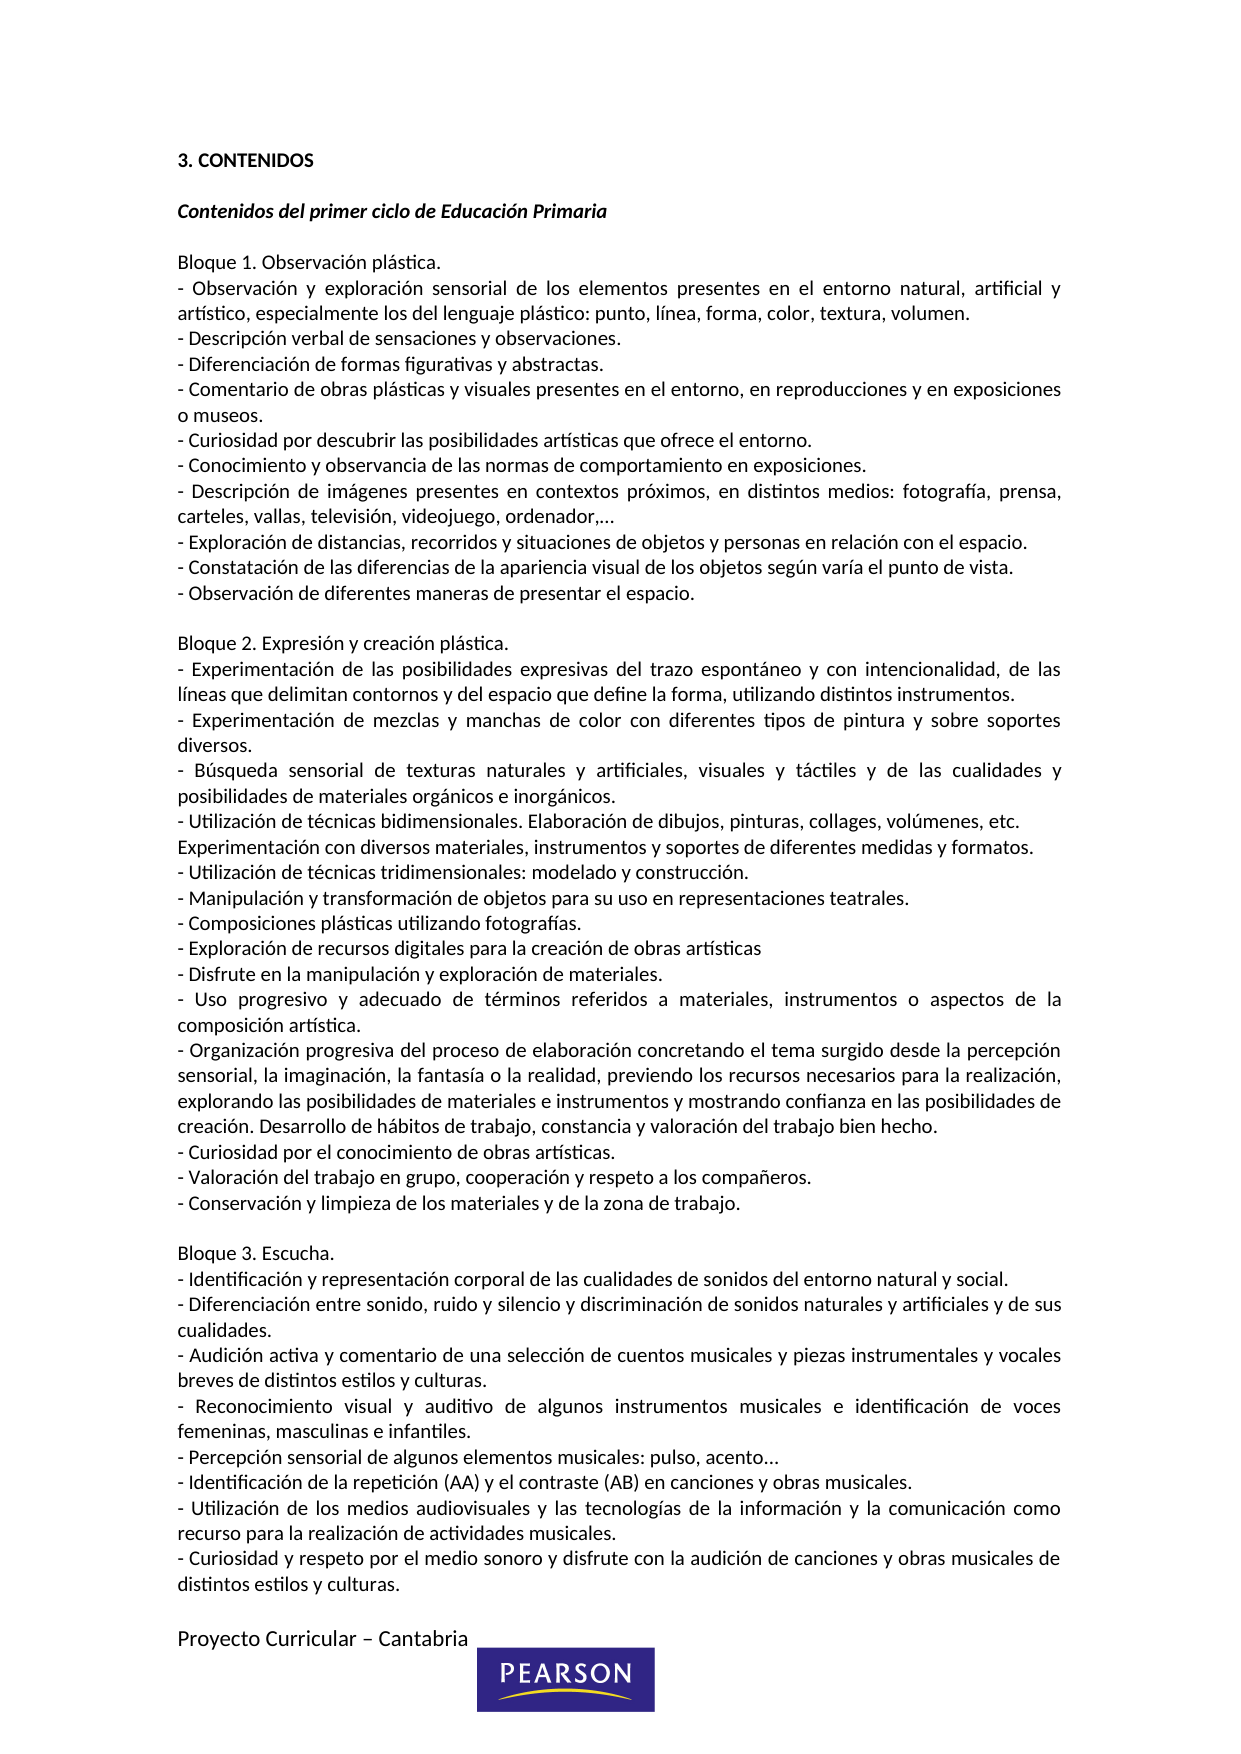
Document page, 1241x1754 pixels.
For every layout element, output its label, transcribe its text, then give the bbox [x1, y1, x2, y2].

text - Experimentación de mezclas y manchas de color con diferentes tipos de pintura y sobre soportes diversos. [177, 707, 1063, 758]
text - Manipulación y transformación de objetos para su uso en representaciones teatrales. [177, 885, 1063, 910]
text 3. CONTENIDOS [177, 148, 1063, 173]
text - Observación y exploración sensorial de los elementos presentes en el entorno natural, artificial y artístico, especialmente los del lenguaje plástico: punto, línea, forma, color, textura, volumen. [177, 275, 1063, 326]
text - Descripción de imágenes presentes en contextos próximos, en distintos medios: fotografía, prensa, carteles, vallas, televisión, videojuego, ordenador,… [177, 478, 1063, 529]
text Contenidos del primer ciclo de Educación Primaria [177, 198, 1063, 224]
text - Diferenciación de formas figurativas y abstractas. [177, 351, 1063, 376]
text - Utilización de técnicas tridimensionales: modelado y construcción. [177, 859, 1063, 885]
text - Reconocimiento visual y auditivo de algunos instrumentos musicales e identificación de voces femeninas, masculinas e infantiles. [177, 1393, 1063, 1444]
text - Curiosidad por descubrir las posibilidades artísticas que ofrece el entorno. [177, 427, 1063, 453]
text Experimentación con diversos materiales, instrumentos y soportes de diferentes medidas y formatos. [177, 834, 1063, 859]
text - Descripción verbal de sensaciones y observaciones. [177, 326, 1063, 351]
text - Identificación de la repetición (AA) y el contraste (AB) en canciones y obras musicales. [177, 1469, 1063, 1495]
text - Búsqueda sensorial de texturas naturales y artificiales, visuales y táctiles y de las cualidades y posibilidades de materiales orgánicos e inorgánicos. [177, 758, 1063, 808]
text Bloque 3. Escucha. [177, 1241, 1063, 1266]
text - Diferenciación entre sonido, ruido y silencio y discriminación de sonidos naturales y artificiales y de sus cualidades. [177, 1291, 1063, 1342]
text - Utilización de los medios audiovisuales y las tecnologías de la información y la comunicación como recurso para la realización de actividades musicales. [177, 1495, 1063, 1546]
text - Conocimiento y observancia de las normas de comportamiento en exposiciones. [177, 453, 1063, 478]
text - Composiciones plásticas utilizando fotografías. [177, 910, 1063, 936]
text - Exploración de recursos digitales para la creación de obras artísticas [177, 936, 1063, 961]
text - Exploración de distancias, recorridos y situaciones de objetos y personas en relación con el espacio. [177, 529, 1063, 554]
text - Observación de diferentes maneras de presentar el espacio. [177, 580, 1063, 605]
text - Utilización de técnicas bidimensionales. Elaboración de dibujos, pinturas, collages, volúmenes, etc. [177, 808, 1063, 834]
text - Comentario de obras plásticas y visuales presentes en el entorno, en reproducciones y en exposiciones o museos. [177, 376, 1063, 427]
text - Conservación y limpieza de los materiales y de la zona de trabajo. [177, 1190, 1063, 1215]
picture [470, 1643, 661, 1717]
text - Organización progresiva del proceso de elaboración concretando el tema surgido desde la percepción sensorial, la imaginación, la fantasía o la realidad, previendo los recursos necesarios para la realización, explorando las posibilidades de materiales e instrumentos y mostrando confianza en las posibilidades de creación. Desarrollo de hábitos de trabajo, constancia y valoración del trabajo bien hecho. [177, 1037, 1063, 1139]
text - Disfrute en la manipulación y exploración de materiales. [177, 961, 1063, 986]
text - Percepción sensorial de algunos elementos musicales: pulso, acento... [177, 1444, 1063, 1469]
text - Identificación y representación corporal de las cualidades de sonidos del entorno natural y social. [177, 1266, 1063, 1291]
text - Constatación de las diferencias de la apariencia visual de los objetos según varía el punto de vista. [177, 554, 1063, 580]
text Bloque 1. Observación plástica. [177, 249, 1063, 275]
text - Audición activa y comentario de una selección de cuentos musicales y piezas instrumentales y vocales breves de distintos estilos y culturas. [177, 1342, 1063, 1393]
text - Uso progresivo y adecuado de términos referidos a materiales, instrumentos o aspectos de la composición artística. [177, 986, 1063, 1037]
text - Valoración del trabajo en grupo, cooperación y respeto a los compañeros. [177, 1164, 1063, 1190]
text - Curiosidad por el conocimiento de obras artísticas. [177, 1139, 1063, 1164]
text - Curiosidad y respeto por el medio sonoro y disfrute con la audición de canciones y obras musicales de distintos estilos y culturas. [177, 1546, 1063, 1596]
text Bloque 2. Expresión y creación plástica. [177, 631, 1063, 656]
text - Experimentación de las posibilidades expresivas del trazo espontáneo y con intencionalidad, de las líneas que delimitan contornos y del espacio que define la forma, utilizando distintos instrumentos. [177, 656, 1063, 707]
